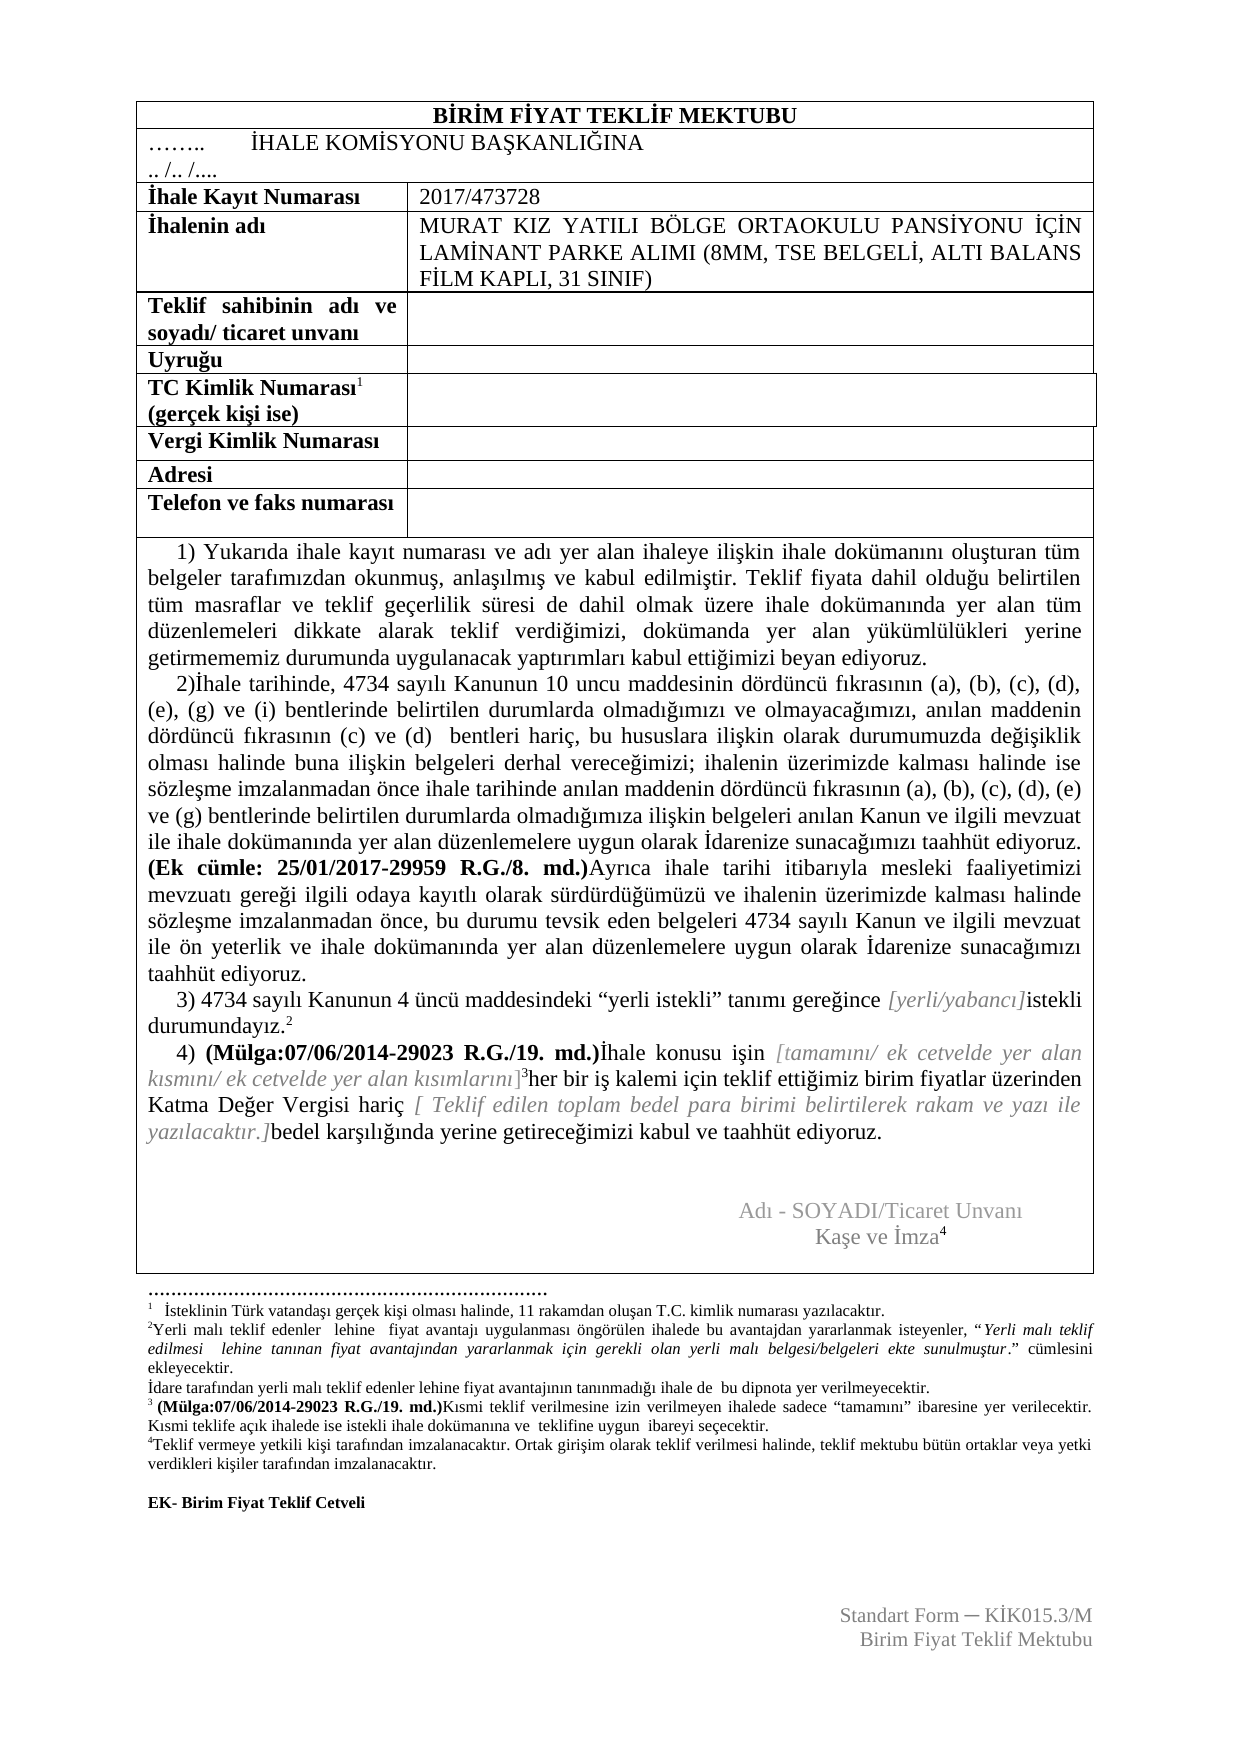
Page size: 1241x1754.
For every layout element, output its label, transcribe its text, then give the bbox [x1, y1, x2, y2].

table_cell [408, 489, 1093, 537]
table_cell …….. İHALE KOMİSYONU BAŞKANLIĞINA .. /.. /.... [137, 129, 1093, 182]
table_cell İhale Kayıt Numarası [137, 183, 407, 211]
table_header BİRİM FİYAT TEKLİF MEKTUBU [137, 102, 1093, 128]
table_cell Vergi Kimlik Numarası [137, 427, 407, 460]
text ...................................................................... [148, 1274, 1093, 1301]
table_cell Adresi [137, 461, 407, 488]
table_cell Uyruğu [137, 346, 407, 372]
text 1 İsteklinin Türk vatandaşı gerçek kişi olması halinde, 11 rakamdan oluşan T.C. kimlik numarası yazılacaktır. [148, 1301, 1093, 1320]
table_cell [408, 461, 1093, 488]
table_cell MURAT KIZ YATILI BÖLGE ORTAOKULU PANSİYONU İÇİN LAMİNANT PARKE ALIMI (8MM, TSE BELGELİ, ALTI BALANS FİLM KAPLI, 31 SINIF) [408, 212, 1093, 291]
table_cell 1) Yukarıda ihale kayıt numarası ve adı yer alan ihaleye ilişkin ihale dokümanını oluşturan tüm belgeler tarafımızdan okunmuş, anlaşılmış ve kabul edilmiştir. Teklif fiyata dahil olduğu belirtilen tüm masraflar ve teklif geçerlilik süresi de dahil olmak üzere ihale dokümanında yer alan tüm düzenlemeleri dikkate alarak teklif verdiğimizi, dokümanda yer alan yükümlülükleri yerine getirmememiz durumunda uygulanacak yaptırımları kabul ettiğimizi beyan ediyoruz. 2)İhale tarihinde, 4734 sayılı Kanunun 10 uncu maddesinin dördüncü fıkrasının (a), (b), (c), (d), (e), (g) ve (i) bentlerinde belirtilen durumlarda olmadığımızı ve olmayacağımızı, anılan maddenin dördüncü fıkrasının (c) ve (d) bentleri hariç, bu hususlara ilişkin olarak durumumuzda değişiklik olması halinde buna ilişkin belgeleri derhal vereceğimizi; ihalenin üzerimizde kalması halinde ise sözleşme imzalanmadan önce ihale tarihinde anılan maddenin dördüncü fıkrasının (a), (b), (c), (d), (e) ve (g) bentlerinde belirtilen durumlarda olmadığımıza ilişkin belgeleri anılan Kanun ve ilgili mevzuat ile ihale dokümanında yer alan düzenlemelere uygun olarak İdarenize sunacağımızı taahhüt ediyoruz.(Ek cümle: 25/01/2017-29959 R.G./8. md.)Ayrıca ihale tarihi itibarıyla mesleki faaliyetimizi mevzuatı gereği ilgili odaya kayıtlı olarak sürdürdüğümüzü ve ihalenin üzerimizde kalması halinde sözleşme imzalanmadan önce, bu durumu tevsik eden belgeleri 4734 sayılı Kanun ve ilgili mevzuat ile ön yeterlik ve ihale dokümanında yer alan düzenlemelere uygun olarak İdarenize sunacağımızı taahhüt ediyoruz. 3) 4734 sayılı Kanunun 4 üncü maddesindeki “yerli istekli” tanımı gereğince [yerli/yabancı]istekli durumundayız.2 4) (Mülga:07/06/2014-29023 R.G./19. md.)İhale konusu işin [tamamını/ ek cetvelde yer alan kısmını/ ek cetvelde yer alan kısımlarını]3her bir iş kalemi için teklif ettiğimiz birim fiyatlar üzerinden Katma Değer Vergisi hariç [ Teklif edilen toplam bedel para birimi belirtilerek rakam ve yazı ile yazılacaktır.]bedel karşılığında yerine getireceğimizi kabul ve taahhüt ediyoruz. Adı - SOYADI/Ticaret Unvanı Kaşe ve İmza4 [137, 538, 1093, 1273]
table_cell [408, 346, 1093, 372]
text 3 (Mülga:07/06/2014-29023 R.G./19. md.)Kısmi teklif verilmesine izin verilmeyen ihalede sadece “tamamını” ibaresine yer verilecektir. Kısmi teklife açık ihalede ise istekli ihale dokümanına ve teklifine uygun ibareyi seçecektir. [148, 1397, 1093, 1435]
table_cell Teklif sahibinin adı ve soyadı/ ticaret unvanı [137, 293, 407, 345]
table_cell İhalenin adı [137, 212, 407, 291]
table_cell [408, 427, 1093, 460]
table_cell [408, 293, 1093, 345]
table_cell Telefon ve faks numarası [137, 489, 407, 537]
text 2Yerli malı teklif edenler lehine fiyat avantajı uygulanması öngörülen ihalede bu avantajdan yararlanmak isteyenler, “Yerli malı teklif edilmesi lehine tanınan fiyat avantajından yararlanmak için gerekli olan yerli malı belgesi/belgeleri ekte sunulmuştur.” cümlesini ekleyecektir. [148, 1320, 1093, 1377]
table_cell [408, 374, 1096, 426]
subtitle 4Teklif vermeye yetkili kişi tarafından imzalanacaktır. Ortak girişim olarak teklif verilmesi halinde, teklif mektubu bütün ortaklar veya yetki verdikleri kişiler tarafından imzalanacaktır. [148, 1435, 1093, 1473]
text EK- Birim Fiyat Teklif Cetveli [148, 1492, 1093, 1512]
table_cell 2017/473728 [408, 183, 1093, 211]
table_cell TC Kimlik Numarası1 (gerçek kişi ise) [137, 374, 407, 426]
text İdare tarafından yerli malı teklif edenler lehine fiyat avantajının tanınmadığı ihale de bu dipnota yer verilmeyecektir. [148, 1377, 1093, 1397]
